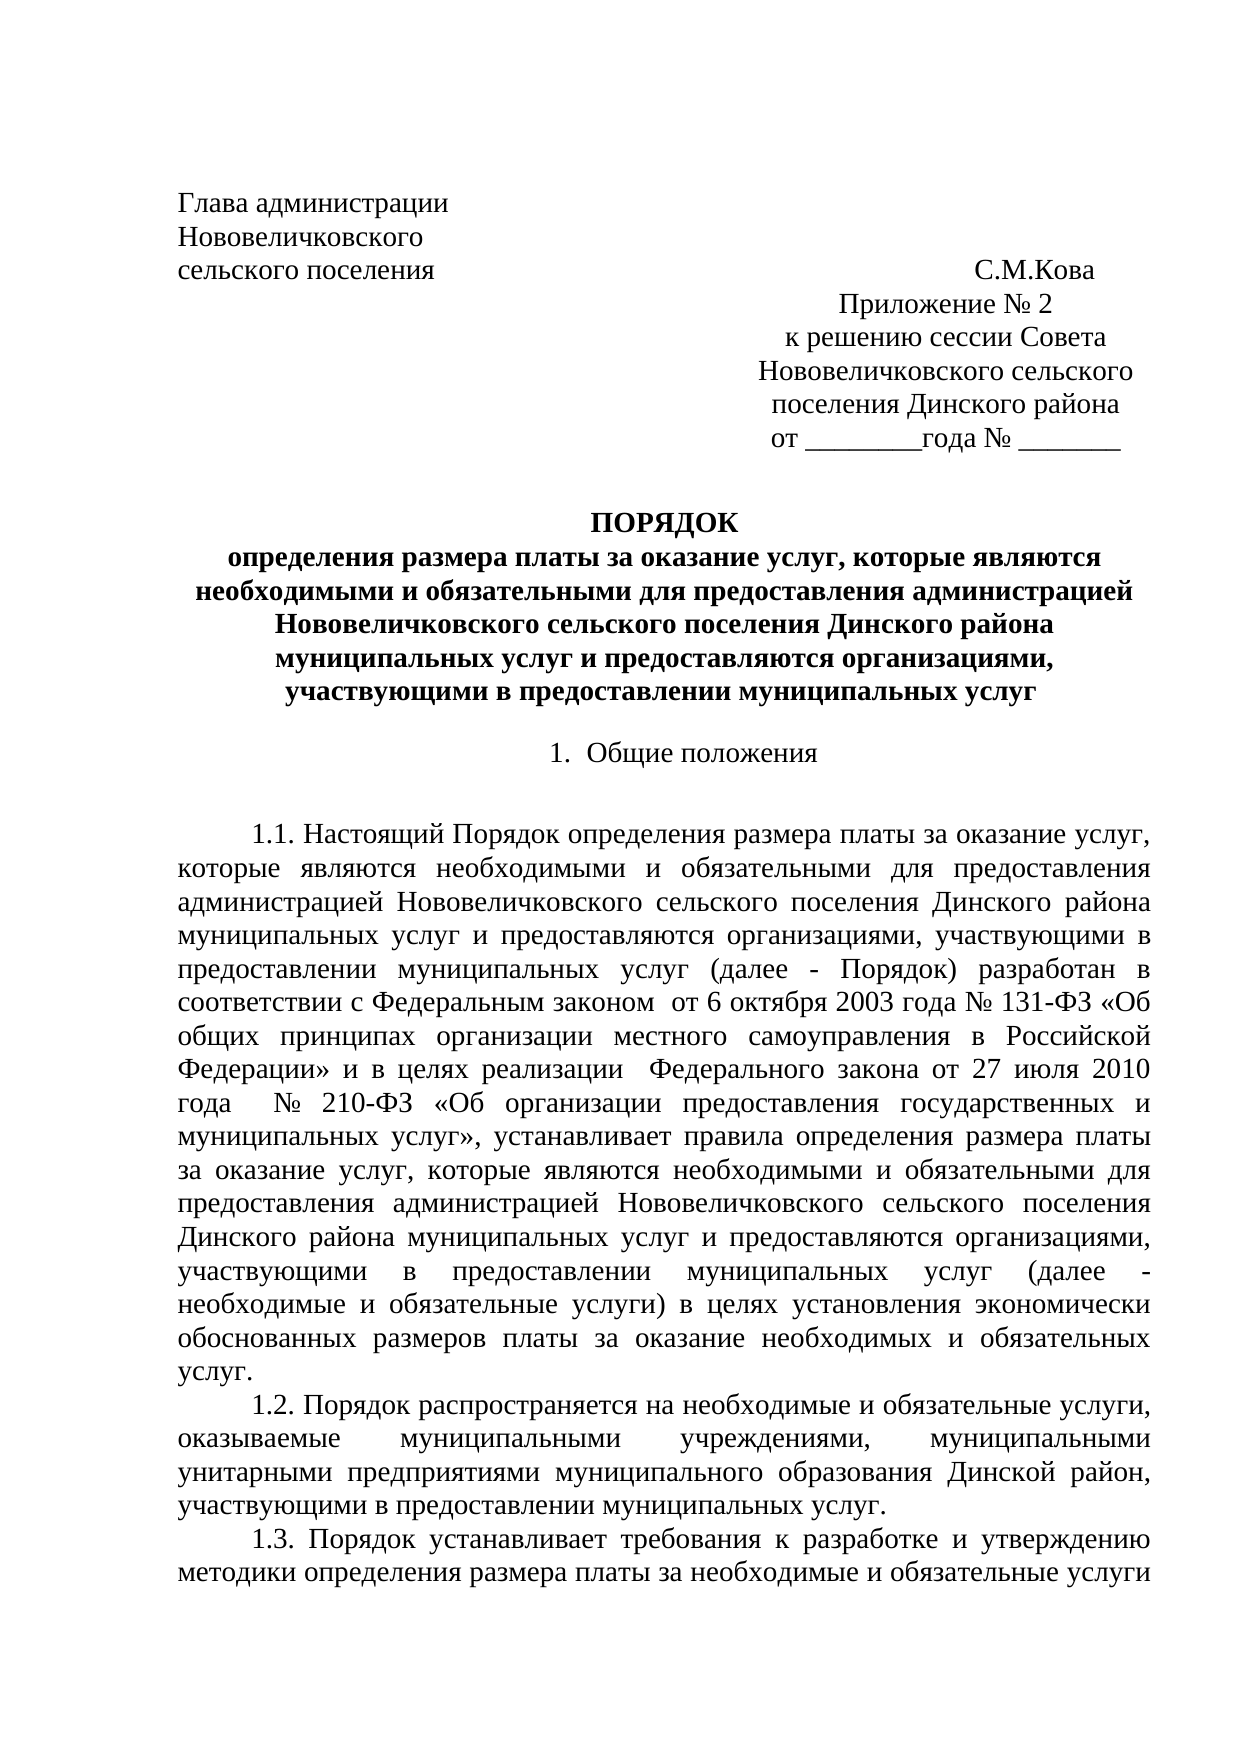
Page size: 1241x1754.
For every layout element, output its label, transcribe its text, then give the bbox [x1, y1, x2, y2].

text ПОРЯДОК [177, 506, 1152, 539]
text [177, 1521, 1152, 1588]
text от ________года № _______ [740, 420, 1152, 453]
text Глава администрации [177, 185, 1152, 219]
text 1.1. Настоящий Порядок определения размера платы за оказание услуг, которые являются необходимыми и обязательными для предоставления администрацией Нововеличковского сельского поселения Динского района муниципальных услуг и предоставляются организациями, участвующими в предоставлении муниципальных услуг (далее - Порядок) разработан в соответствии с Федеральным законом от 6 октября 2003 года № 131-ФЗ «Об общих принципах организации местного самоуправления в Российской Федерации» и в целях реализации Федерального закона от 27 июля 2010 года № 210-ФЗ «Об организации предоставления государственных и муниципальных услуг», устанавливает правила определения размера платы за оказание услуг, которые являются необходимыми и обязательными для предоставления администрацией Нововеличковского сельского поселения Динского района муниципальных услуг и предоставляются организациями, участвующими в предоставлении муниципальных услуг (далее - необходимые и обязательные услуги) в целях установления экономически обоснованных размеров платы за оказание необходимых и обязательных услуг. [177, 817, 1152, 1387]
text к решению сессии Совета Нововеличковского сельского [740, 319, 1152, 386]
text 1.2. Порядок распространяется на необходимые и обязательные услуги, оказываемые муниципальными учреждениями, муниципальными унитарными предприятиями муниципального образования Динской район, участвующими в предоставлении муниципальных услуг. [177, 1387, 1152, 1521]
text поселения Динского района [740, 386, 1152, 420]
text Приложение № 2 [740, 286, 1152, 319]
list Общие положения [215, 736, 1152, 769]
text Нововеличковского [177, 219, 1152, 252]
text определения размера платы за оказание услуг, которые являются необходимыми и обязательными для предоставления администрацией Нововеличковского сельского поселения Динского района муниципальных услуг и предоставляются организациями, участвующими в предоставлении муниципальных услуг [177, 539, 1152, 736]
text сельского поселения С.М.Кова [177, 252, 1152, 286]
